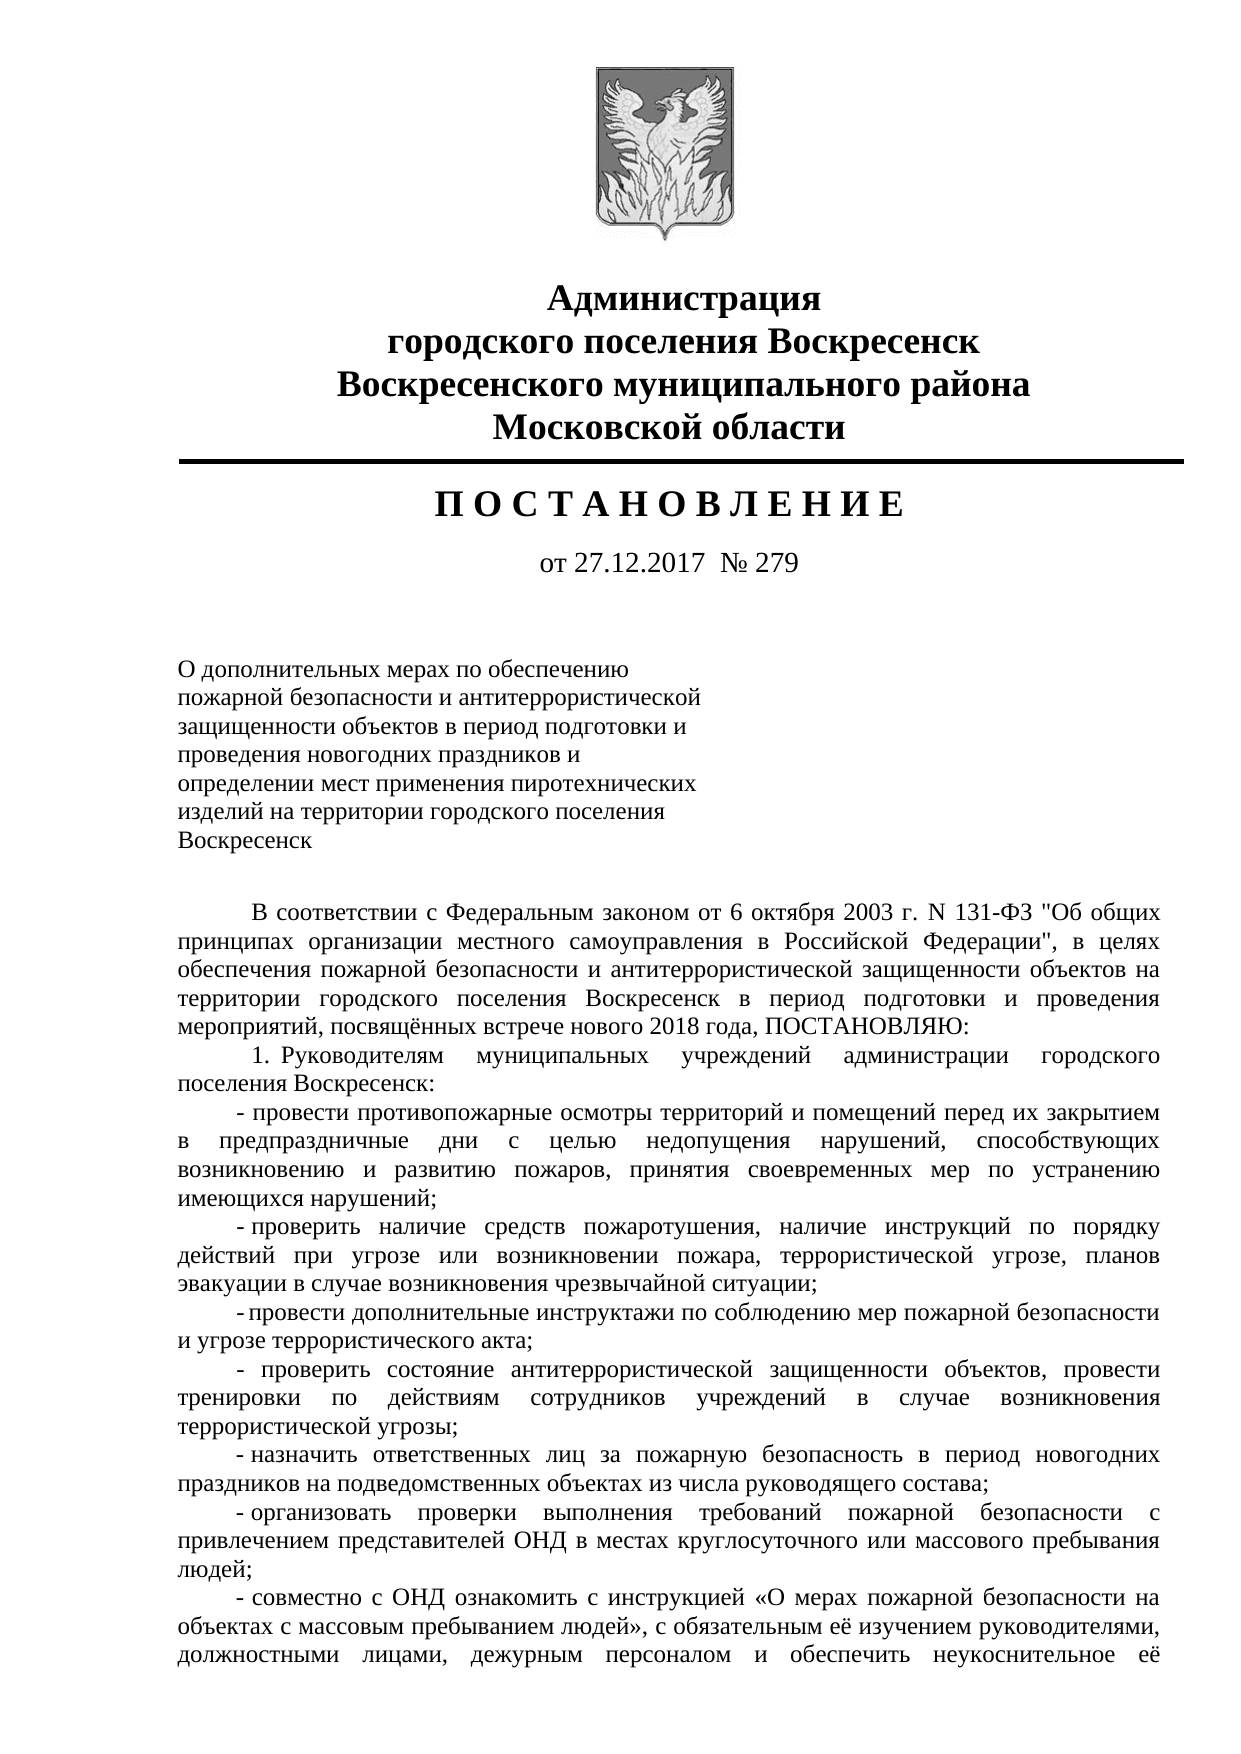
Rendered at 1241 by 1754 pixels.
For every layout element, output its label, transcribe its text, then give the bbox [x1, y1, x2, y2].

text О дополнительных мерах по обеспечению пожарной безопасности и антитеррористической защищенности объектов в период подготовки и проведения новогодних праздников и определении мест применения пиротехнических изделий на территории городского поселения Воскресенск [177, 654, 705, 854]
text от 27.12.2017 № 279 [177, 546, 1161, 579]
list организовать проверки выполнения требований пожарной безопасности с привлечением представителей ОНД в местах круглосуточного или массового пребывания людей; [177, 1497, 1161, 1583]
text Московской области [177, 404, 1161, 447]
text В соответствии с Федеральным законом от 6 октября 2003 г. N 131-ФЗ "Об общих принципах организации местного самоуправления в Российской Федерации", в целях обеспечения пожарной безопасности и антитеррористической защищенности объектов на территории городского поселения Воскресенск в период подготовки и проведения мероприятий, посвящённых встрече нового 2018 года, ПОСТАНОВЛЯЮ: [177, 898, 1161, 1041]
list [177, 1583, 1161, 1668]
picture [595, 67, 743, 251]
text - проверить состояние антитеррористической защищенности объектов, провести тренировки по действиям сотрудников учреждений в случае возникновения террористической угрозы; [177, 1354, 1161, 1440]
text - провести противопожарные осмотры территорий и помещений перед их закрытием в предпраздничные дни с целью недопущения нарушений, способствующих возникновению и развитию пожаров, принятия своевременных мер по устранению имеющихся нарушений; [177, 1098, 1161, 1212]
text Администрация [177, 275, 1161, 318]
text П О С Т А Н О В Л Е Н И Е [177, 481, 1161, 524]
list проверить наличие средств пожаротушения, наличие инструкций по порядку действий при угрозе или возникновении пожара, террористической угрозе, планов эвакуации в случае возникновения чрезвычайной ситуации; [177, 1212, 1161, 1297]
list Руководителям муниципальных учреждений администрации городского поселения Воскресенск: [177, 1041, 1161, 1098]
list назначить ответственных лиц за пожарную безопасность в период новогодних праздников на подведомственных объектах из числа руководящего состава; [177, 1440, 1161, 1497]
text городского поселения Воскресенск [177, 318, 1161, 361]
text Воскресенского муниципального района [177, 361, 1161, 404]
list провести дополнительные инструктажи по соблюдению мер пожарной безопасности и угрозе террористического акта; [177, 1297, 1161, 1354]
